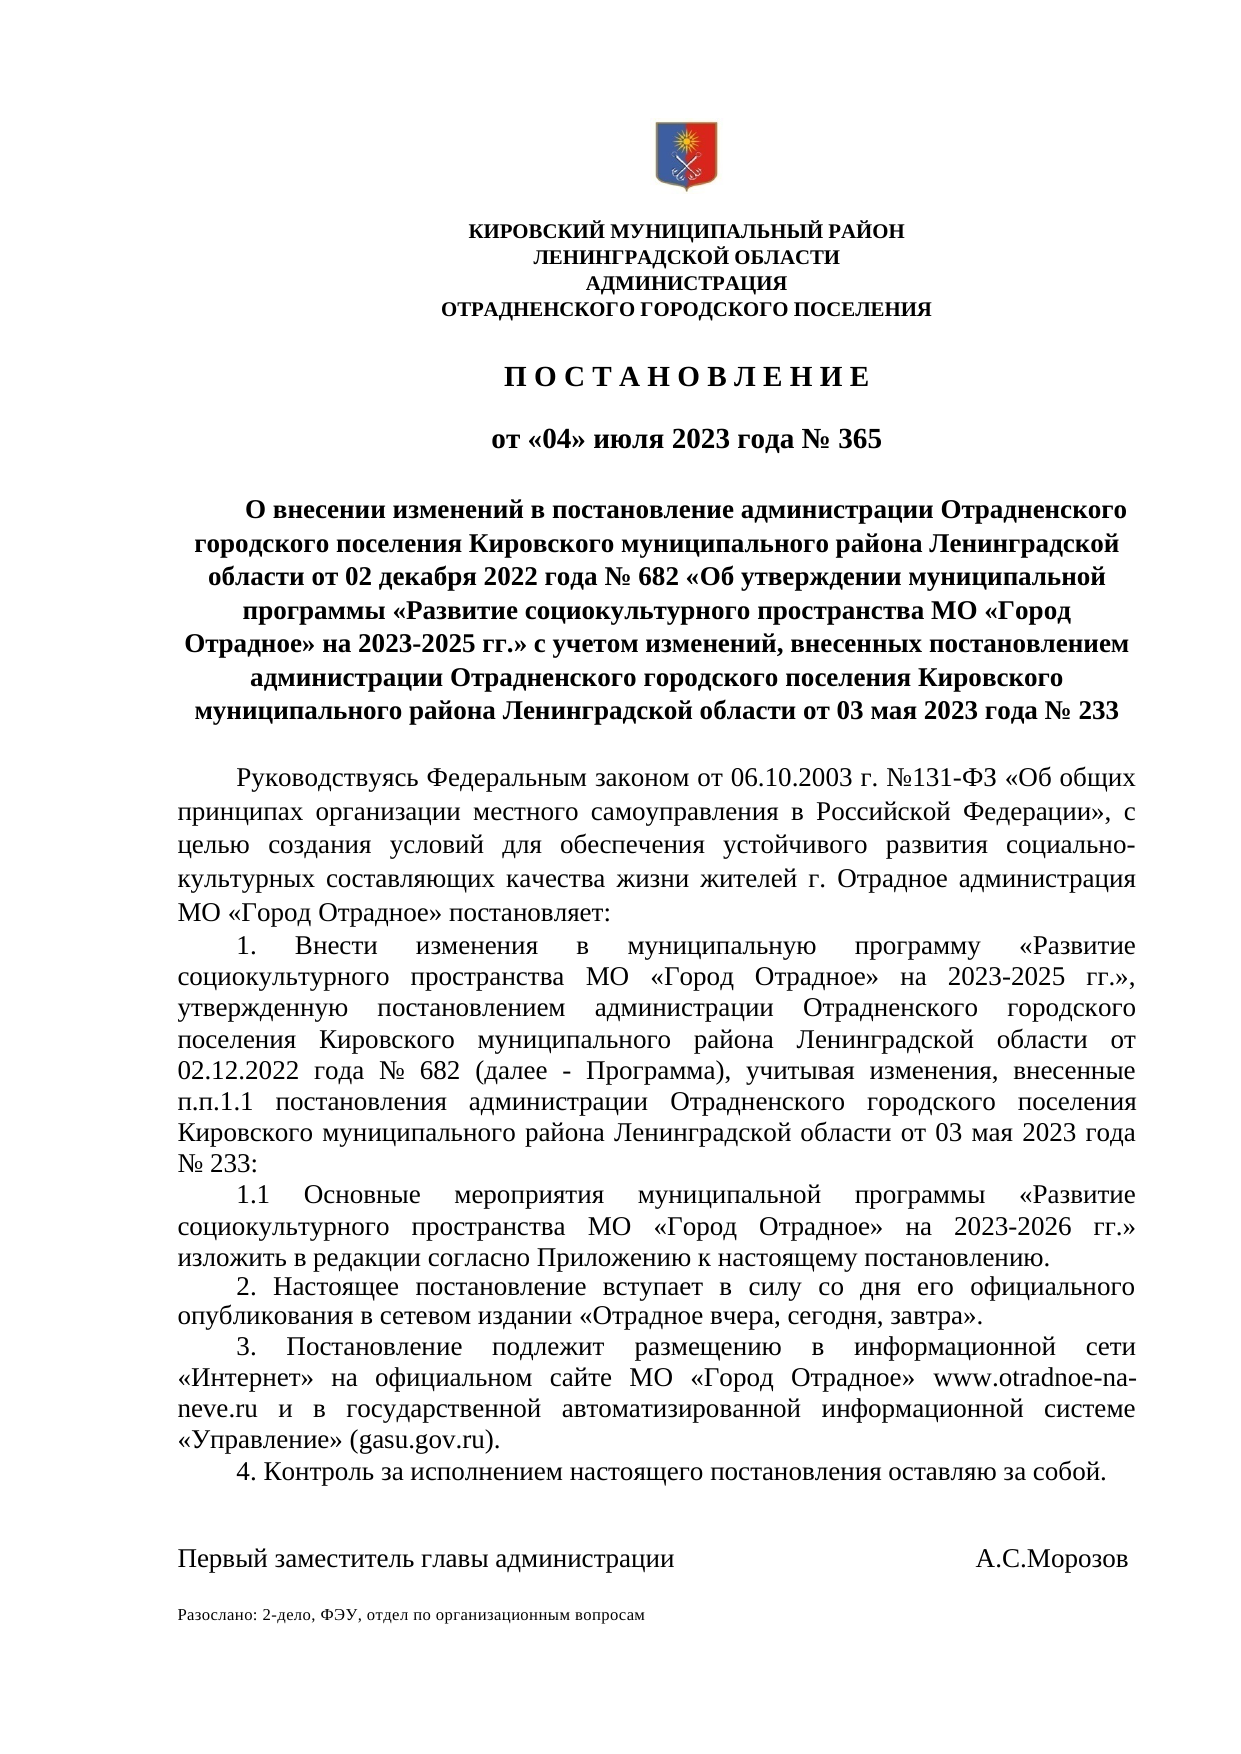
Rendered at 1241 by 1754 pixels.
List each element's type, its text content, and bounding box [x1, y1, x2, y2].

text 4. Контроль за исполнением настоящего постановления оставляю за собой. [177, 1455, 1137, 1486]
text Первый заместитель главы администрации А.С.Морозов [177, 1542, 1137, 1605]
text АДМИНИСТРАЦИЯ [177, 271, 1137, 295]
text ОТРАДНЕНСКОГО ГОРОДСКОГО ПОСЕЛЕНИЯ [177, 297, 1137, 321]
text О внесении изменений в постановление администрации Отрадненского городского поселения Кировского муниципального района Ленинградской области от 02 декабря 2022 года № 682 «Об утверждении муниципальной программы «Развитие социокультурного пространства МО «Город Отрадное» на 2023-2025 гг.» с учетом изменений, внесенных постановлением администрации Отрадненского городского поселения Кировского муниципального района Ленинградской области от 03 мая 2023 года № 233 [177, 493, 1137, 726]
text ЛЕНИНГРАДСКОЙ ОБЛАСТИ [177, 245, 1137, 269]
text КИРОВСКИЙ МУНИЦИПАЛЬНЫЙ РАЙОН [177, 219, 1137, 243]
text 3. Постановление подлежит размещению в информационной сети «Интернет» на официальном сайте МО «Город Отрадное» www.otradnoe-na-neve.ru и в государственной автоматизированной информационной системе «Управление» (gasu.gov.ru). [177, 1330, 1137, 1455]
text 1. Внести изменения в муниципальную программу «Развитие социокультурного пространства МО «Город Отрадное» на 2023-2025 гг.», утвержденную постановлением администрации Отрадненского городского поселения Кировского муниципального района Ленинградской области от 02.12.2022 года № 682 (далее - Программа), учитывая изменения, внесенные п.п.1.1 постановления администрации Отрадненского городского поселения Кировского муниципального района Ленинградской области от 03 мая 2023 года № 233: [177, 929, 1137, 1178]
text от «04» июля 2023 года № 365 [177, 421, 1137, 454]
picture [650, 118, 724, 194]
text П О С Т А Н О В Л Е Н И Е [177, 359, 1137, 392]
text Разослано: 2-дело, ФЭУ, отдел по организационным вопросам [177, 1605, 1137, 1624]
text 1.1 Основные мероприятия муниципальной программы «Развитие социокультурного пространства МО «Город Отрадное» на 2023-2026 гг.» изложить в редакции согласно Приложению к настоящему постановлению. [177, 1178, 1137, 1272]
text Руководствуясь Федеральным законом от 06.10.2003 г. №131-ФЗ «Об общих принципах организации местного самоуправления в Российской Федерации», с целью создания условий для обеспечения устойчивого развития социально-культурных составляющих качества жизни жителей г. Отрадное администрация МО «Город Отрадное» постановляет: [177, 762, 1137, 927]
text 2. Настоящее постановление вступает в силу со дня его официального опубликования в сетевом издании «Отрадное вчера, сегодня, завтра». [177, 1272, 1137, 1330]
